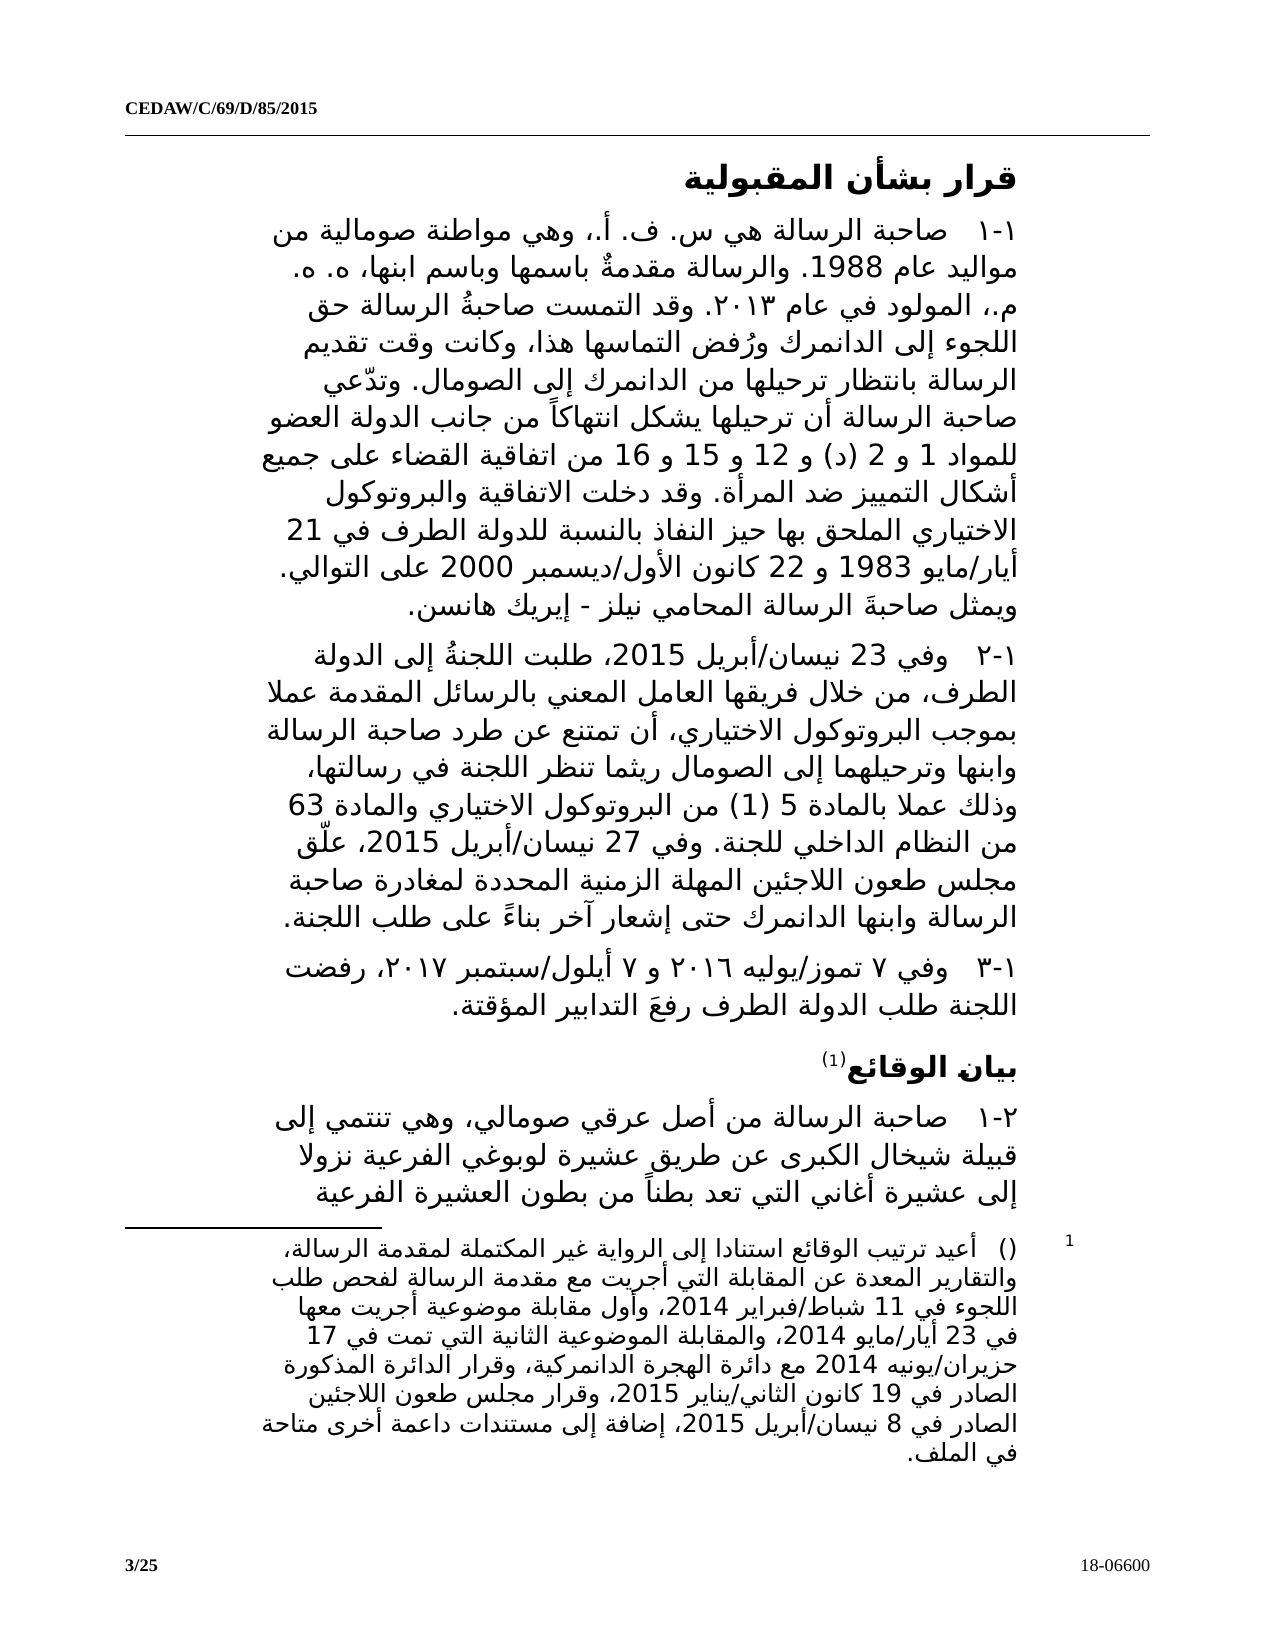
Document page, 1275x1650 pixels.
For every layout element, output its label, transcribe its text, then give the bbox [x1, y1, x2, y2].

text بيان الوقائع() [257, 1047, 1150, 1085]
text ١-٣ وفي ٧ تموز/يوليه ٢٠١٦ و ٧ أيلول/سبتمبر ٢٠١٧، رفضت اللجنة طلب الدولة الطرف رفعَ التدابير المؤقتة. [257, 947, 1018, 1022]
text ١-١ صاحبة الرسالة هي س. ف. أ.، وهي مواطنة صومالية من مواليد عام 1988. والرسالة مقدمةٌ باسمها وباسم ابنها، ه. ه. م.، المولود في عام ٢٠١٣. وقد التمست صاحبةُ الرسالة حق اللجوء إلى الدانمرك ورُفض التماسها هذا، وكانت وقت تقديم الرسالة بانتظار ترحيلها من الدانمرك إلى الصومال. وتدّعي صاحبة الرسالة أن ترحيلها يشكل انتهاكاً من جانب الدولة العضو للمواد 1 و 2 (د) و 12 و 15 و 16 من اتفاقية القضاء على جميع أشكال التمييز ضد المرأة. وقد دخلت الاتفاقية والبروتوكول الاختياري الملحق بها حيز النفاذ بالنسبة للدولة الطرف في 21 أيار/مايو 1983 و 22 كانون الأول/ديسمبر 2000 على التوالي. ويمثل صاحبةَ الرسالة المحامي نيلز - إيريك هانسن. [257, 210, 1018, 622]
text ١-٢ وفي 23 نيسان/أبريل 2015، طلبت اللجنةُ إلى الدولة الطرف، من خلال فريقها العامل المعني بالرسائل المقدمة عملا بموجب البروتوكول الاختياري، أن تمتنع عن طرد صاحبة الرسالة وابنها وترحيلهما إلى الصومال ريثما تنظر اللجنة في رسالتها، وذلك عملا بالمادة 5 (1) من البروتوكول الاختياري والمادة 63 من النظام الداخلي للجنة. وفي 27 نيسان/أبريل 2015، علّق مجلس طعون اللاجئين المهلة الزمنية المحددة لمغادرة صاحبة الرسالة وابنها الدانمرك حتى إشعار آخر بناءً على طلب اللجنة. [257, 635, 1018, 935]
text قرار بشأن المقبولية [257, 156, 1150, 197]
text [257, 1097, 1018, 1210]
